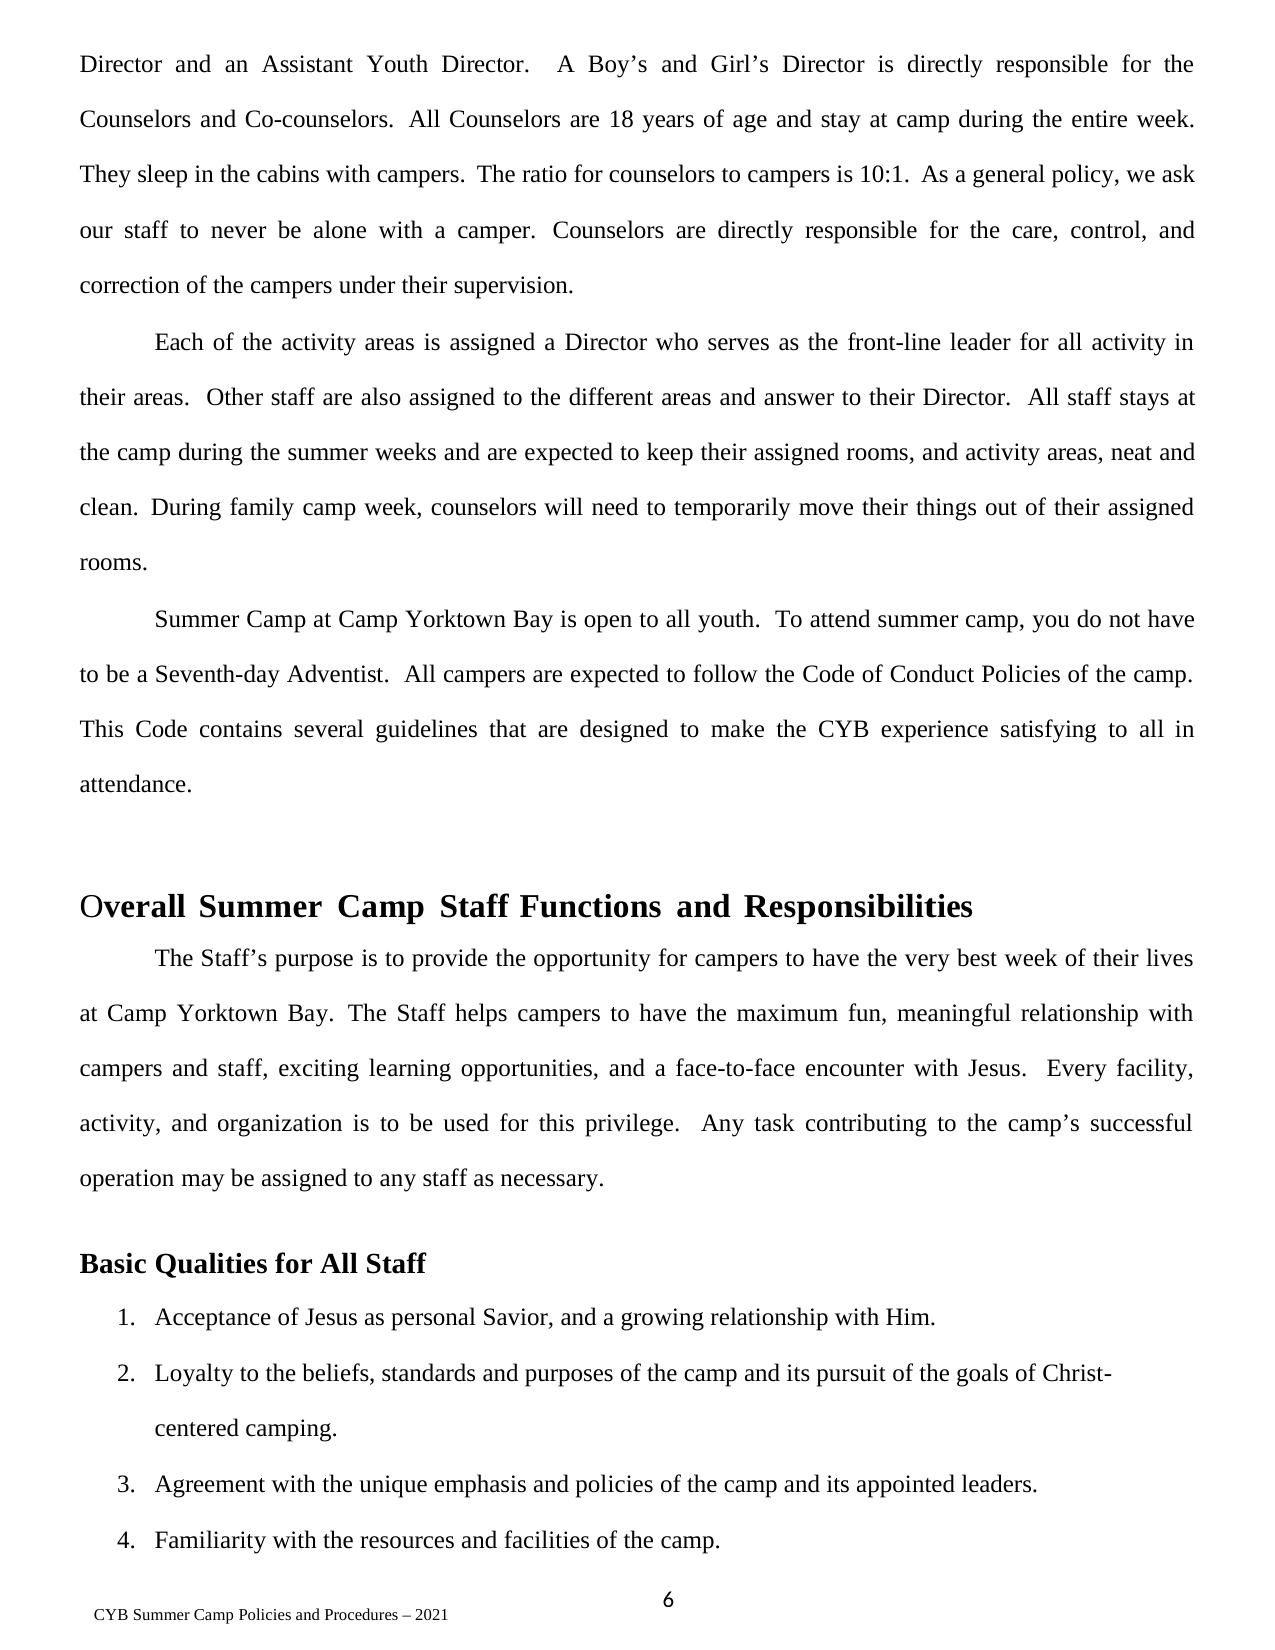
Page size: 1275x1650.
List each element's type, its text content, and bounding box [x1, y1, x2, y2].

text Overall Summer Camp Staff Functions and Responsibilities [79, 886, 982, 925]
text Director and an Assistant Youth Director. A Boy’s and Girl’s Director is directly responsible for the Counselors and Co-counselors. All Counselors are 18 years of age and stay at camp during the entire week. They sleep in the cabins with campers. The ratio for counselors to campers is 10:1. As a general policy, we ask our staff to never be alone with a camper. Counselors are directly responsible for the care, control, and correction of the campers under their supervision. [79, 49, 1195, 298]
text The Staff’s purpose is to provide the opportunity for campers to have the very best week of their lives at Camp Yorktown Bay. The Staff helps campers to have the maximum fun, meaningful relationship with campers and staff, exciting learning opportunities, and a face-to-face encounter with Jesus. Every facility, activity, and organization is to be used for this privilege. Any task contributing to the camp’s successful operation may be assigned to any staff as necessary. [79, 943, 1194, 1192]
text Basic Qualities for All Staff [79, 1246, 433, 1279]
text 3. Agreement with the unique emphasis and policies of the camp and its appointed leaders. [117, 1469, 1202, 1498]
text Each of the activity areas is assigned a Director who serves as the front-line leader for all activity in their areas. Other staff are also assigned to the different areas and answer to their Director. All staff stays at the camp during the summer weeks and are expected to keep their assigned rooms, and activity areas, neat and clean. During family camp week, counselors will need to temporarily move their things out of their assigned rooms. [79, 327, 1195, 576]
text Summer Camp at Camp Yorktown Bay is open to all youth. To attend summer camp, you do not have to be a Seventh-day Adventist. All campers are expected to follow the Code of Conduct Policies of the camp. This Code contains several guidelines that are designed to make the CYB experience satisfying to all in attendance. [79, 604, 1194, 798]
text 2. Loyalty to the beliefs, standards and purposes of the camp and its pursuit of the goals of Christ-centered camping. [117, 1358, 1194, 1442]
text 4. Familiarity with the resources and facilities of the camp. [117, 1525, 1202, 1553]
text 1. Acceptance of Jesus as personal Savior, and a growing relationship with Him. [117, 1302, 1202, 1331]
